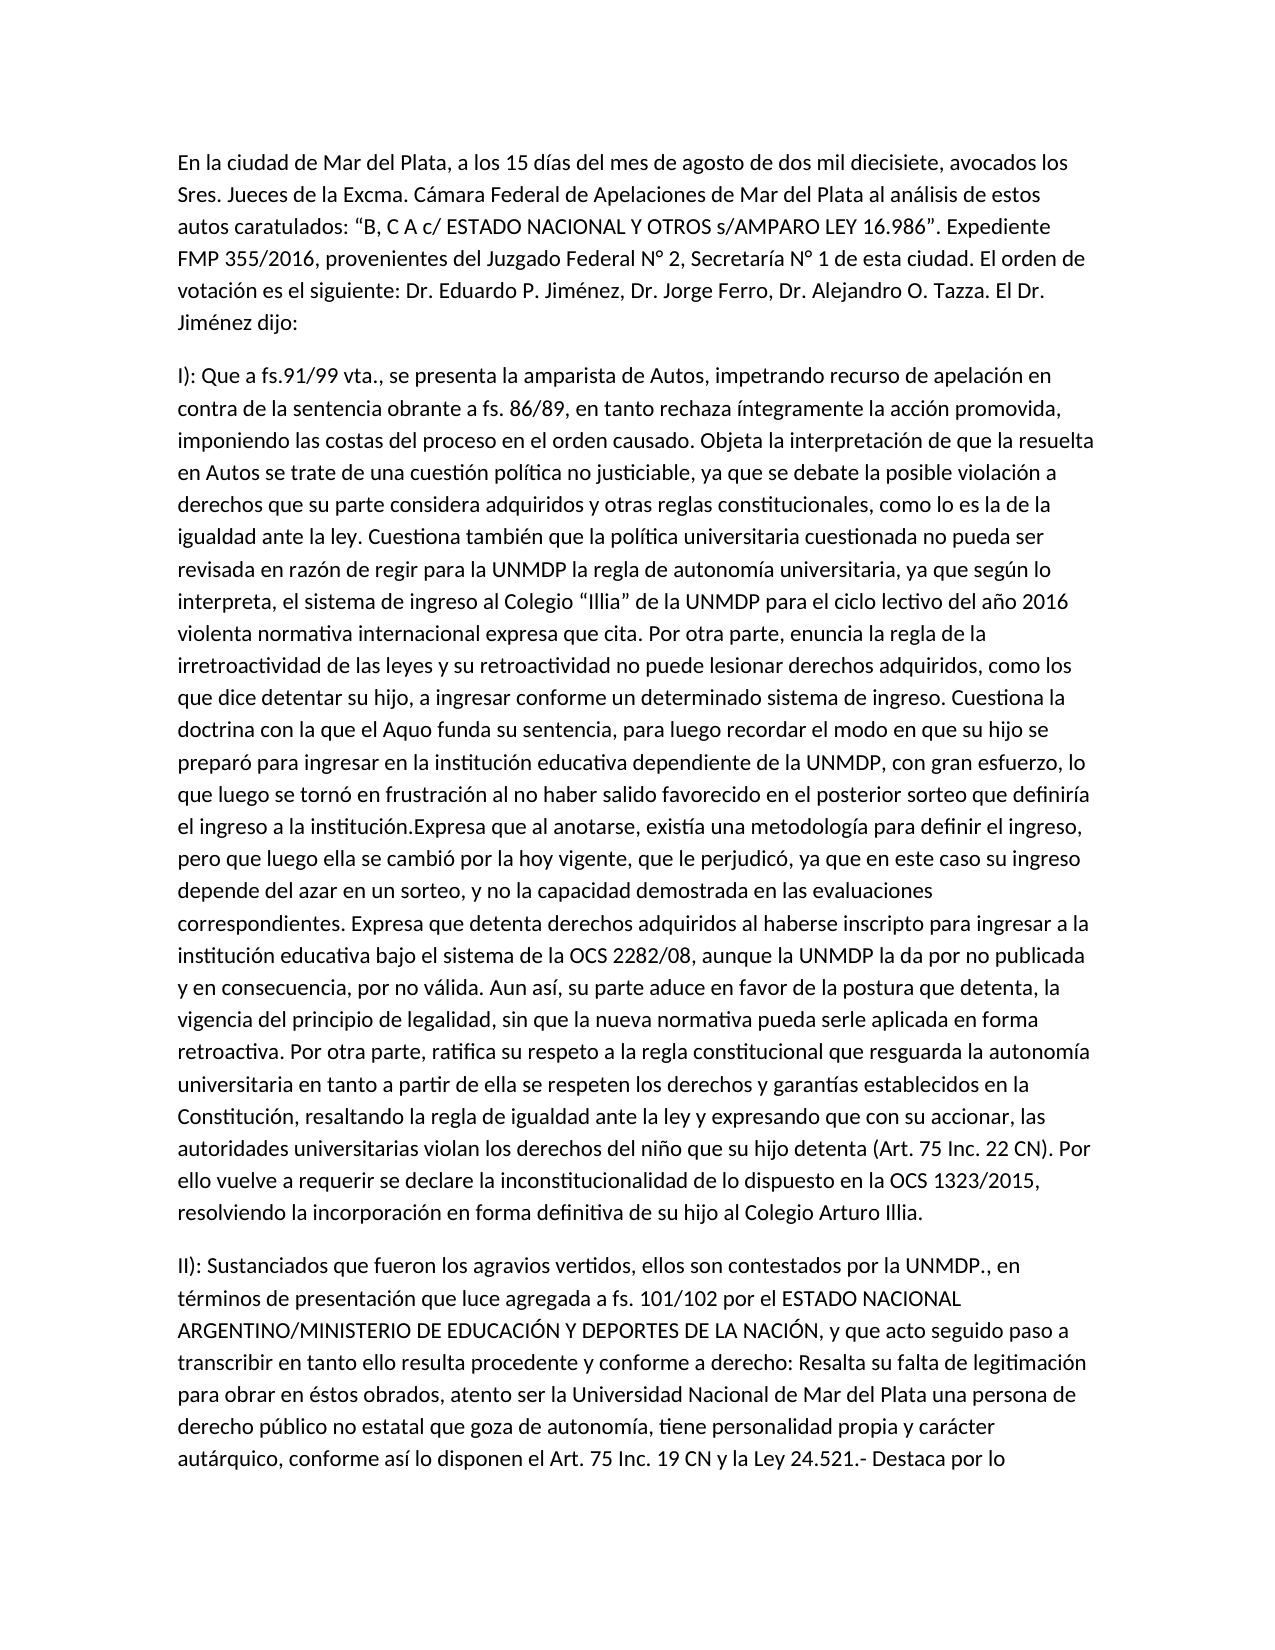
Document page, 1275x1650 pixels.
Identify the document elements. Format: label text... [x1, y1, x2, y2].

text I): Que a fs.91/99 vta., se presenta la amparista de Autos, impetrando recurso de apelación en contra de la sentencia obrante a fs. 86/89, en tanto rechaza íntegramente la acción promovida, imponiendo las costas del proceso en el orden causado. Objeta la interpretación de que la resuelta en Autos se trate de una cuestión política no justiciable, ya que se debate la posible violación a derechos que su parte considera adquiridos y otras reglas constitucionales, como lo es la de la igualdad ante la ley. Cuestiona también que la política universitaria cuestionada no pueda ser revisada en razón de regir para la UNMDP la regla de autonomía universitaria, ya que según lo interpreta, el sistema de ingreso al Colegio “Illia” de la UNMDP para el ciclo lectivo del año 2016 violenta normativa internacional expresa que cita. Por otra parte, enuncia la regla de la irretroactividad de las leyes y su retroactividad no puede lesionar derechos adquiridos, como los que dice detentar su hijo, a ingresar conforme un determinado sistema de ingreso. Cuestiona la doctrina con la que el Aquo funda su sentencia, para luego recordar el modo en que su hijo se preparó para ingresar en la institución educativa dependiente de la UNMDP, con gran esfuerzo, lo que luego se tornó en frustración al no haber salido favorecido en el posterior sorteo que definiría el ingreso a la institución.Expresa que al anotarse, existía una metodología para definir el ingreso, pero que luego ella se cambió por la hoy vigente, que le perjudicó, ya que en este caso su ingreso depende del azar en un sorteo, y no la capacidad demostrada en las evaluaciones correspondientes. Expresa que detenta derechos adquiridos al haberse inscripto para ingresar a la institución educativa bajo el sistema de la OCS 2282/08, aunque la UNMDP la da por no publicada y en consecuencia, por no válida. Aun así, su parte aduce en favor de la postura que detenta, la vigencia del principio de legalidad, sin que la nueva normativa pueda serle aplicada en forma retroactiva. Por otra parte, ratifica su respeto a la regla constitucional que resguarda la autonomía universitaria en tanto a partir de ella se respeten los derechos y garantías establecidos en la Constitución, resaltando la regla de igualdad ante la ley y expresando que con su accionar, las autoridades universitarias violan los derechos del niño que su hijo detenta (Art. 75 Inc. 22 CN). Por ello vuelve a requerir se declare la inconstitucionalidad de lo dispuesto en la OCS 1323/2015, resolviendo la incorporación en forma definitiva de su hijo al Colegio Arturo Illia. [177, 362, 1098, 1226]
text En la ciudad de Mar del Plata, a los 15 días del mes de agosto de dos mil diecisiete, avocados los Sres. Jueces de la Excma. Cámara Federal de Apelaciones de Mar del Plata al análisis de estos autos caratulados: “B, C A c/ ESTADO NACIONAL Y OTROS s/AMPARO LEY 16.986”. Expediente FMP 355/2016, provenientes del Juzgado Federal N° 2, Secretaría N° 1 de esta ciudad. El orden de votación es el siguiente: Dr. Eduardo P. Jiménez, Dr. Jorge Ferro, Dr. Alejandro O. Tazza. El Dr. Jiménez dijo: [177, 148, 1098, 337]
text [177, 1251, 1098, 1473]
